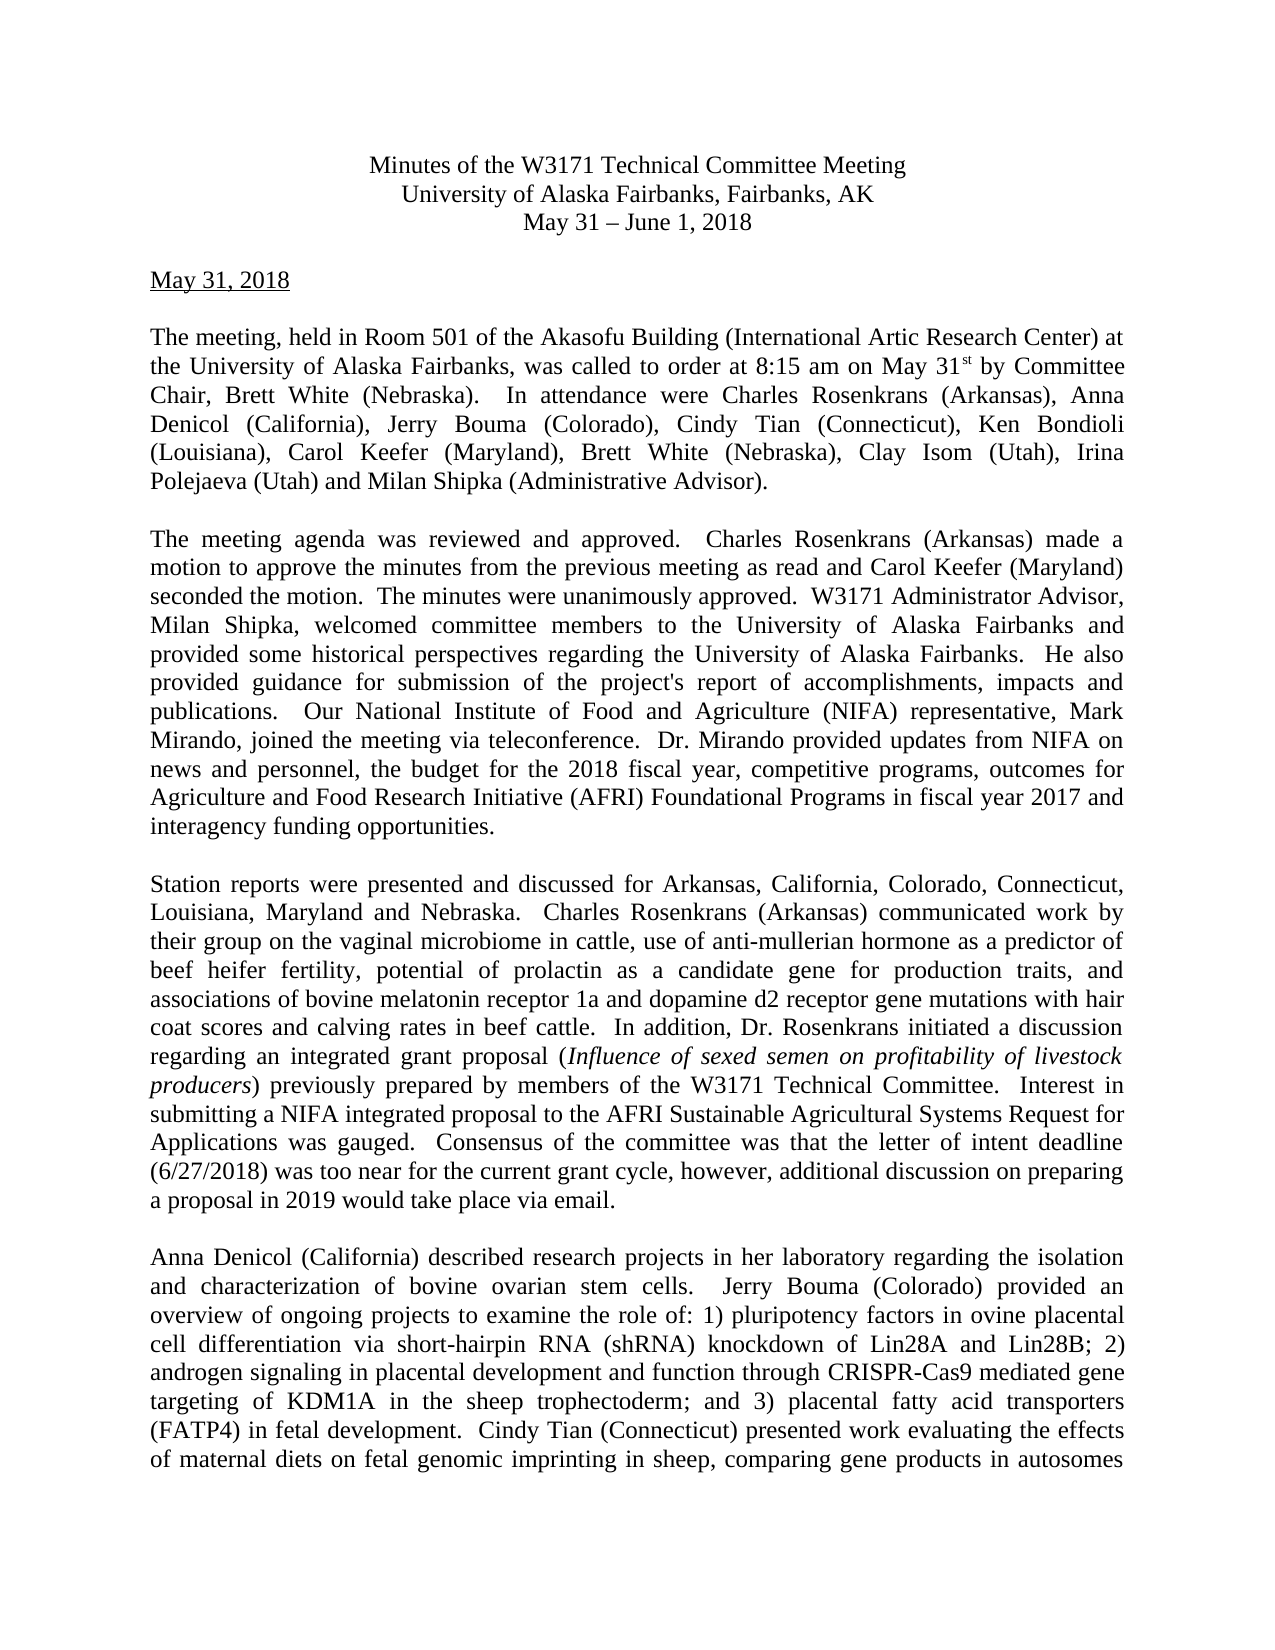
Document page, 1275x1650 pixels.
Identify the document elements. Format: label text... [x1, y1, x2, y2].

text May 31 – June 1, 2018 [150, 207, 1125, 236]
text University of Alaska Fairbanks, Fairbanks, AK [150, 179, 1125, 207]
text Station reports were presented and discussed for Arkansas, California, Colorado, Connecticut, Louisiana, Maryland and Nebraska. Charles Rosenkrans (Arkansas) communicated work by their group on the vaginal microbiome in cattle, use of anti-mullerian hormone as a predictor of beef heifer fertility, potential of prolactin as a candidate gene for production traits, and associations of bovine melatonin receptor 1a and dopamine d2 receptor gene mutations with hair coat scores and calving rates in beef cattle. In addition, Dr. Rosenkrans initiated a discussion regarding an integrated grant proposal (Influence of sexed semen on profitability of livestock producers) previously prepared by members of the W3171 Technical Committee. Interest in submitting a NIFA integrated proposal to the AFRI Sustainable Agricultural Systems Request for Applications was gauged. Consensus of the committee was that the letter of intent deadline (6/27/2018) was too near for the current grant cycle, however, additional discussion on preparing a proposal in 2019 would take place via email. [150, 869, 1125, 1214]
text Minutes of the W3171 Technical Committee Meeting [150, 150, 1125, 179]
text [150, 1242, 1125, 1472]
text The meeting agenda was reviewed and approved. Charles Rosenkrans (Arkansas) made a motion to approve the minutes from the previous meeting as read and Carol Keefer (Maryland) seconded the motion. The minutes were unanimously approved. W3171 Administrator Advisor, Milan Shipka, welcomed committee members to the University of Alaska Fairbanks and provided some historical perspectives regarding the University of Alaska Fairbanks. He also provided guidance for submission of the project's report of accomplishments, impacts and publications. Our National Institute of Food and Agriculture (NIFA) representative, Mark Mirando, joined the meeting via teleconference. Dr. Mirando provided updates from NIFA on news and personnel, the budget for the 2018 fiscal year, competitive programs, outcomes for Agriculture and Food Research Initiative (AFRI) Foundational Programs in fiscal year 2017 and interagency funding opportunities. [150, 524, 1125, 840]
text May 31, 2018 [150, 265, 1125, 294]
text The meeting, held in Room 501 of the Akasofu Building (International Artic Research Center) at the University of Alaska Fairbanks, was called to order at 8:15 am on May 31st by Committee Chair, Brett White (Nebraska). In attendance were Charles Rosenkrans (Arkansas), Anna Denicol (California), Jerry Bouma (Colorado), Cindy Tian (Connecticut), Ken Bondioli (Louisiana), Carol Keefer (Maryland), Brett White (Nebraska), Clay Isom (Utah), Irina Polejaeva (Utah) and Milan Shipka (Administrative Advisor). [150, 322, 1125, 495]
